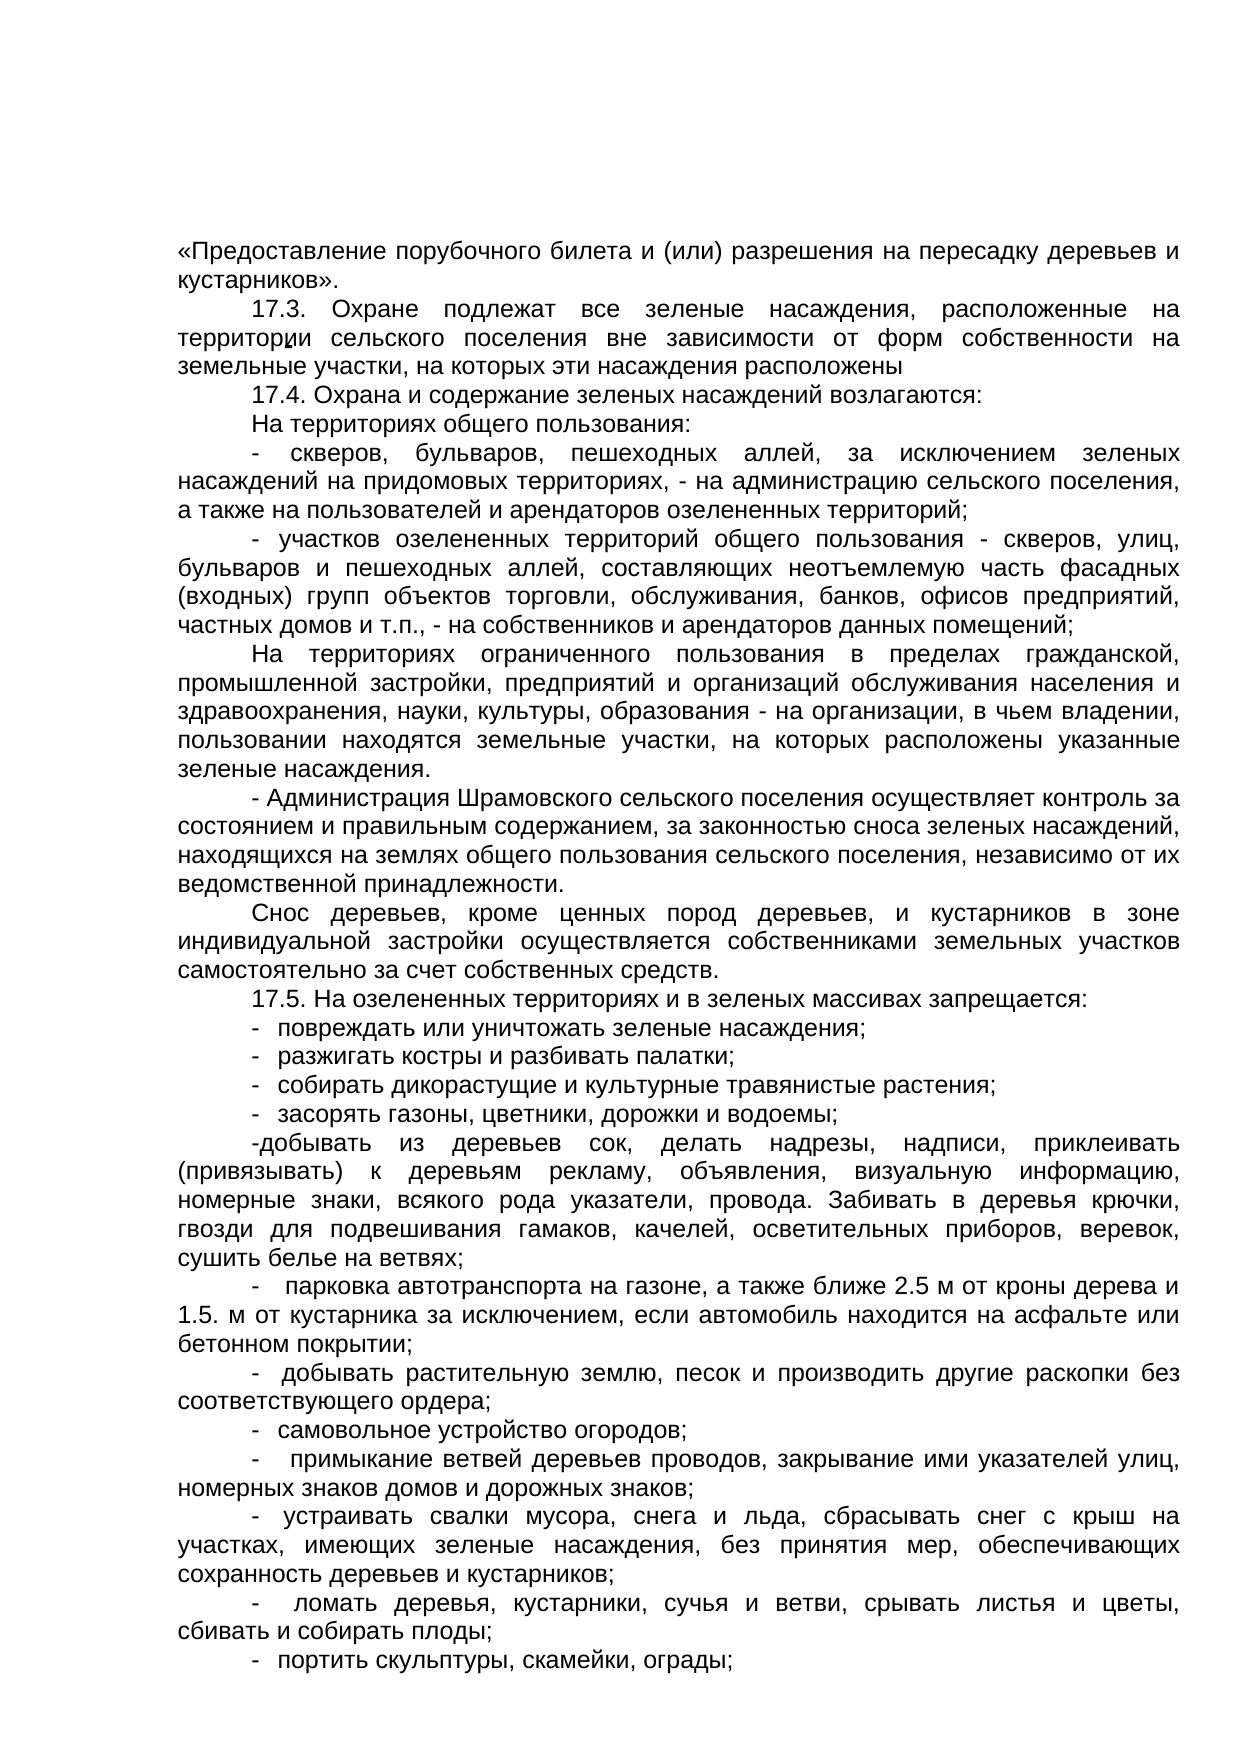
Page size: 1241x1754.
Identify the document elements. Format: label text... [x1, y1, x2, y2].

list засорять газоны, цветники, дорожки и водоемы; [177, 1099, 1181, 1127]
list самовольное устройство огородов; [177, 1415, 1181, 1444]
list ломать деревья, кустарники, сучья и ветви, срывать листья и цветы, сбивать и собирать плоды; [177, 1587, 1181, 1645]
list повреждать или уничтожать зеленые насаждения; [177, 1012, 1181, 1041]
list примыкание ветвей деревьев проводов, закрывание ими указателей улиц, номерных знаков домов и дорожных знаков; [177, 1444, 1181, 1501]
text - Администрация Шрамовского сельского поселения осуществляет контроль за состоянием и правильным содержанием, за законностью сноса зеленых насаждений, находящихся на землях общего пользования сельского поселения, независимо от их ведомственной принадлежности. [177, 782, 1181, 897]
text 17.4. Охрана и содержание зеленых насаждений возлагаются: [177, 380, 1181, 409]
text 17.3. Охране подлежат все зеленые насаждения, расположенные на территории сельского поселения вне зависимости от форм собственности на земельные участки, на которых эти насаждения расположены [177, 294, 1181, 380]
list участков озелененных территорий общего пользования - скверов, улиц, бульваров и пешеходных аллей, составляющих неотъемлемую часть фасадных (входных) групп объектов торговли, обслуживания, банков, офисов предприятий, частных домов и т.п., - на собственников и арендаторов данных помещений; [177, 524, 1181, 639]
text На территориях ограниченного пользования в пределах гражданской, промышленной застройки, предприятий и организаций обслуживания населения и здравоохранения, науки, культуры, образования - на организации, в чьем владении, пользовании находятся земельные участки, на которых расположены указанные зеленые насаждения. [177, 639, 1181, 782]
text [177, 236, 1181, 294]
list портить скульптуры, скамейки, ограды; [177, 1645, 1181, 1674]
text На территориях общего пользования: [177, 409, 1181, 437]
list скверов, бульваров, пешеходных аллей, за исключением зеленых насаждений на придомовых территориях, - на администрацию сельского поселения, а также на пользователей и арендаторов озелененных территорий; [177, 437, 1181, 524]
text Снос деревьев, кроме ценных пород деревьев, и кустарников в зоне индивидуальной застройки осуществляется собственниками земельных участков самостоятельно за счет собственных средств. [177, 897, 1181, 984]
list парковка автотранспорта на газоне, а также ближе 2.5 м от кроны дерева и 1.5. м от кустарника за исключением, если автомобиль находится на асфальте или бетонном покрытии; [177, 1271, 1181, 1357]
list собирать дикорастущие и культурные травянистые растения; [177, 1070, 1181, 1099]
text -добывать из деревьев сок, делать надрезы, надписи, приклеивать (привязывать) к деревьям рекламу, объявления, визуальную информацию, номерные знаки, всякого рода указатели, провода. Забивать в деревья крючки, гвозди для подвешивания гамаков, качелей, осветительных приборов, веревок, сушить белье на ветвях; [177, 1127, 1181, 1271]
text 17.5. На озелененных территориях и в зеленых массивах запрещается: [177, 984, 1181, 1012]
list устраивать свалки мусора, снега и льда, сбрасывать снег с крыш на участках, имеющих зеленые насаждения, без принятия мер, обеспечивающих сохранность деревьев и кустарников; [177, 1501, 1181, 1587]
list добывать растительную землю, песок и производить другие раскопки без соответствующего ордера; [177, 1357, 1181, 1415]
list разжигать костры и разбивать палатки; [177, 1041, 1181, 1070]
